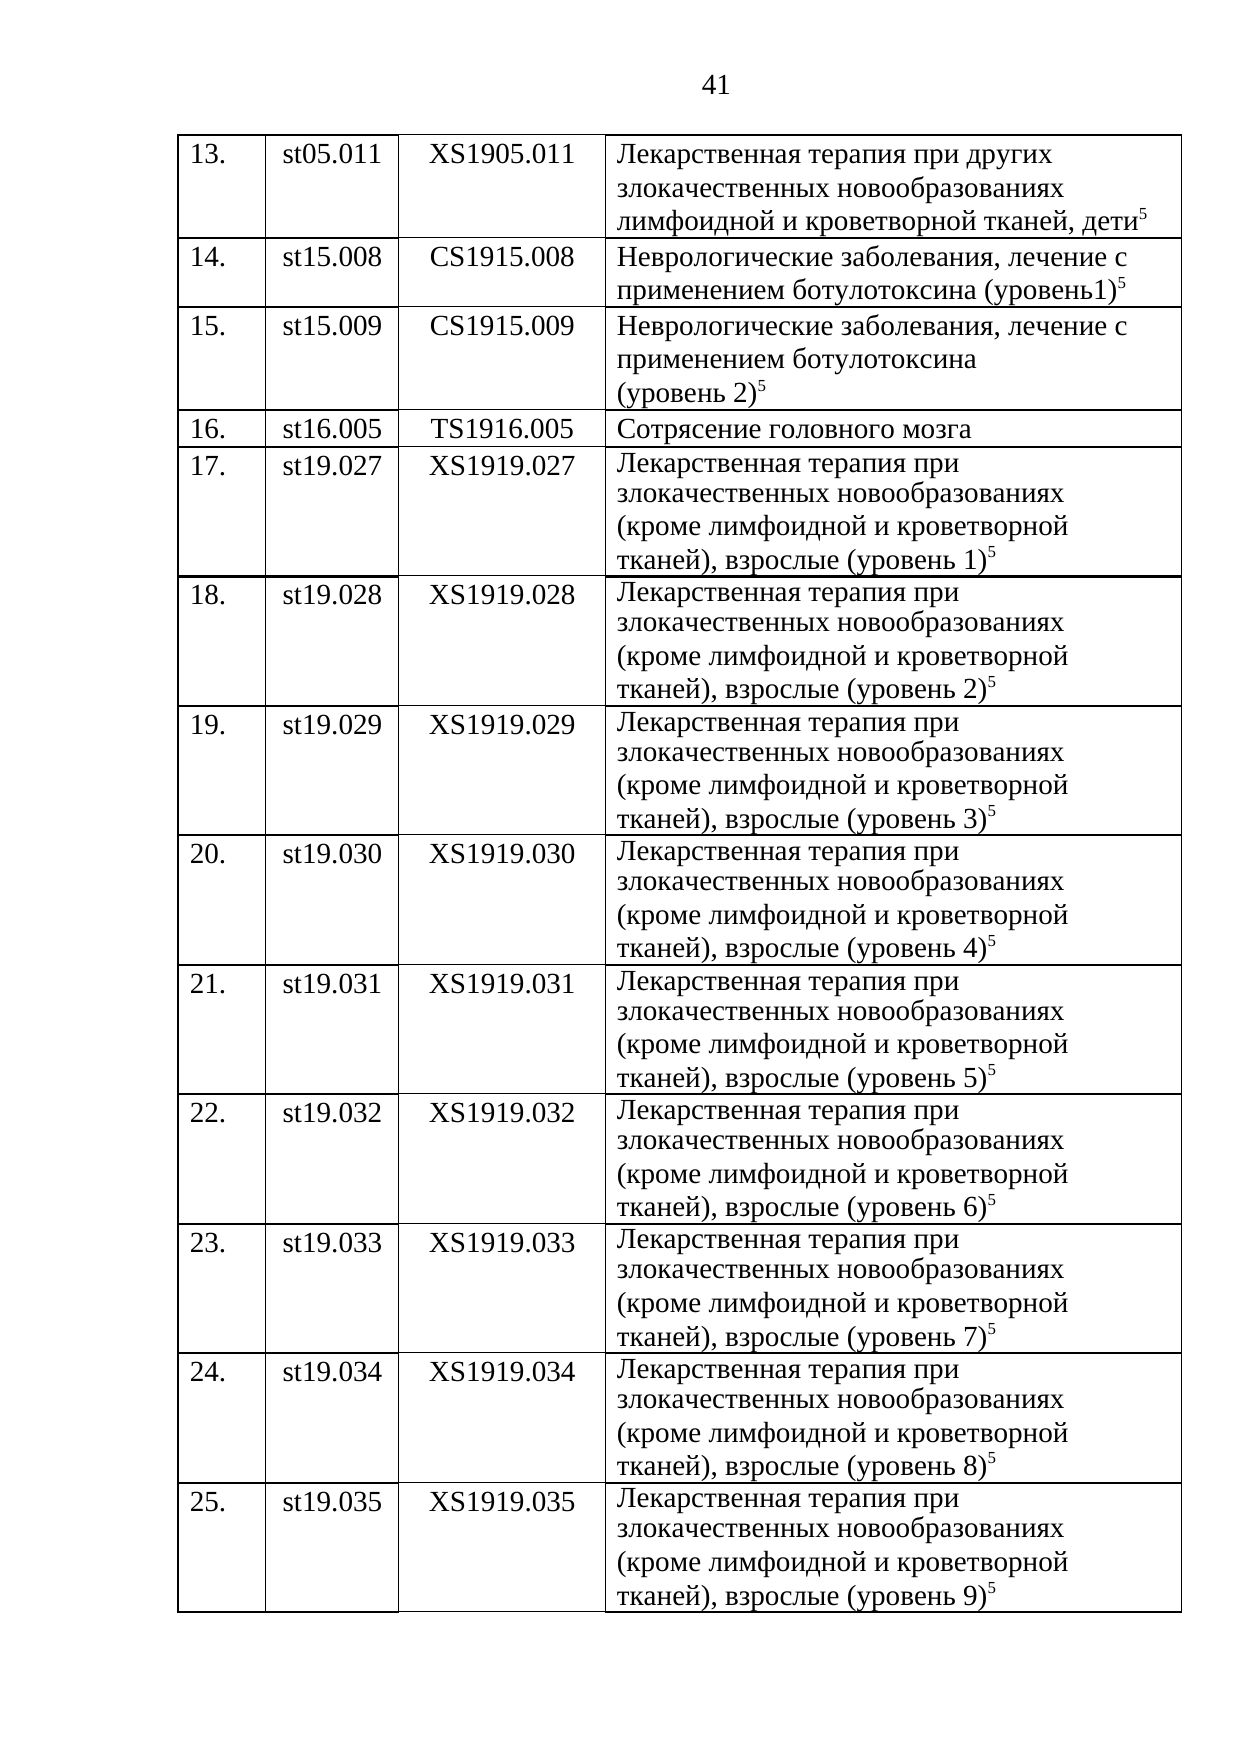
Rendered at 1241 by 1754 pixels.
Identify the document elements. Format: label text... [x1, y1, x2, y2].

table_cell st15.008 [266, 239, 398, 306]
table_cell st19.032 [266, 1095, 398, 1223]
table_cell XS1919.028 [399, 576, 605, 705]
table_cell st19.028 [266, 578, 398, 705]
table_cell Лекарственная терапия при злокачественных новообразованиях (кроме лимфоидной и кроветворной тканей), взрослые (уровень 1)5 [606, 448, 1181, 575]
table_cell 21. [179, 966, 265, 1093]
table_cell Лекарственная терапия при злокачественных новообразованиях (кроме лимфоидной и кроветворной тканей), взрослые (уровень 9)5 [606, 1484, 1181, 1611]
table_cell 20. [179, 836, 265, 964]
table_cell st19.034 [266, 1354, 398, 1482]
table_cell st19.031 [266, 966, 398, 1093]
table_cell Сотрясение головного мозга [606, 411, 1181, 446]
table_cell 25. [179, 1484, 265, 1611]
table_cell Лекарственная терапия при других злокачественных новообразованиях лимфоидной и кроветворной тканей, дети5 [606, 136, 1181, 237]
table_cell XS1919.033 [399, 1224, 605, 1352]
table_cell XS1919.032 [399, 1094, 605, 1223]
table_cell 22. [179, 1095, 265, 1223]
table_cell 17. [179, 448, 265, 575]
table_cell XS1919.030 [399, 835, 605, 964]
table_cell XS1919.034 [399, 1353, 605, 1482]
table_cell 23. [179, 1225, 265, 1352]
table_cell st15.009 [266, 308, 398, 409]
table_cell 19. [179, 707, 265, 834]
table_cell st19.027 [266, 448, 398, 575]
table_cell st19.030 [266, 836, 398, 964]
table_cell Лекарственная терапия при злокачественных новообразованиях (кроме лимфоидной и кроветворной тканей), взрослые (уровень 2)5 [606, 578, 1181, 705]
table_cell 16. [179, 411, 265, 446]
table_cell XS1919.029 [399, 706, 605, 834]
table_cell СS1915.008 [399, 238, 605, 306]
table_cell СS1915.009 [399, 307, 605, 409]
table_cell 15. [179, 308, 265, 409]
table_cell XS1919.027 [399, 447, 605, 575]
table_cell XS1919.031 [399, 965, 605, 1093]
table_cell Лекарственная терапия при злокачественных новообразованиях (кроме лимфоидной и кроветворной тканей), взрослые (уровень 4)5 [606, 836, 1181, 964]
table_cell 14. [179, 239, 265, 306]
table_cell Неврологические заболевания, лечение с применением ботулотоксина (уровень 2)5 [606, 308, 1181, 409]
table_cell st19.035 [266, 1484, 398, 1611]
table_cell 13. [179, 136, 265, 237]
table_cell 24. [179, 1354, 265, 1482]
table_cell st19.029 [266, 707, 398, 834]
table_cell Неврологические заболевания, лечение с применением ботулотоксина (уровень1)5 [606, 239, 1181, 306]
table_cell Лекарственная терапия при злокачественных новообразованиях (кроме лимфоидной и кроветворной тканей), взрослые (уровень 8)5 [606, 1354, 1181, 1482]
table_cell Лекарственная терапия при злокачественных новообразованиях (кроме лимфоидной и кроветворной тканей), взрослые (уровень 5)5 [606, 966, 1181, 1093]
table_cell TS1916.005 [399, 410, 605, 446]
table_cell XS1905.011 [399, 135, 605, 237]
table_cell 18. [179, 578, 265, 705]
table_cell st16.005 [266, 411, 398, 446]
table_cell st05.011 [266, 136, 398, 237]
table_cell Лекарственная терапия при злокачественных новообразованиях (кроме лимфоидной и кроветворной тканей), взрослые (уровень 6)5 [606, 1095, 1181, 1223]
table_cell Лекарственная терапия при злокачественных новообразованиях (кроме лимфоидной и кроветворной тканей), взрослые (уровень 7)5 [606, 1225, 1181, 1352]
table_cell Лекарственная терапия при злокачественных новообразованиях (кроме лимфоидной и кроветворной тканей), взрослые (уровень 3)5 [606, 707, 1181, 834]
table_cell XS1919.035 [399, 1483, 605, 1611]
table_cell st19.033 [266, 1225, 398, 1352]
